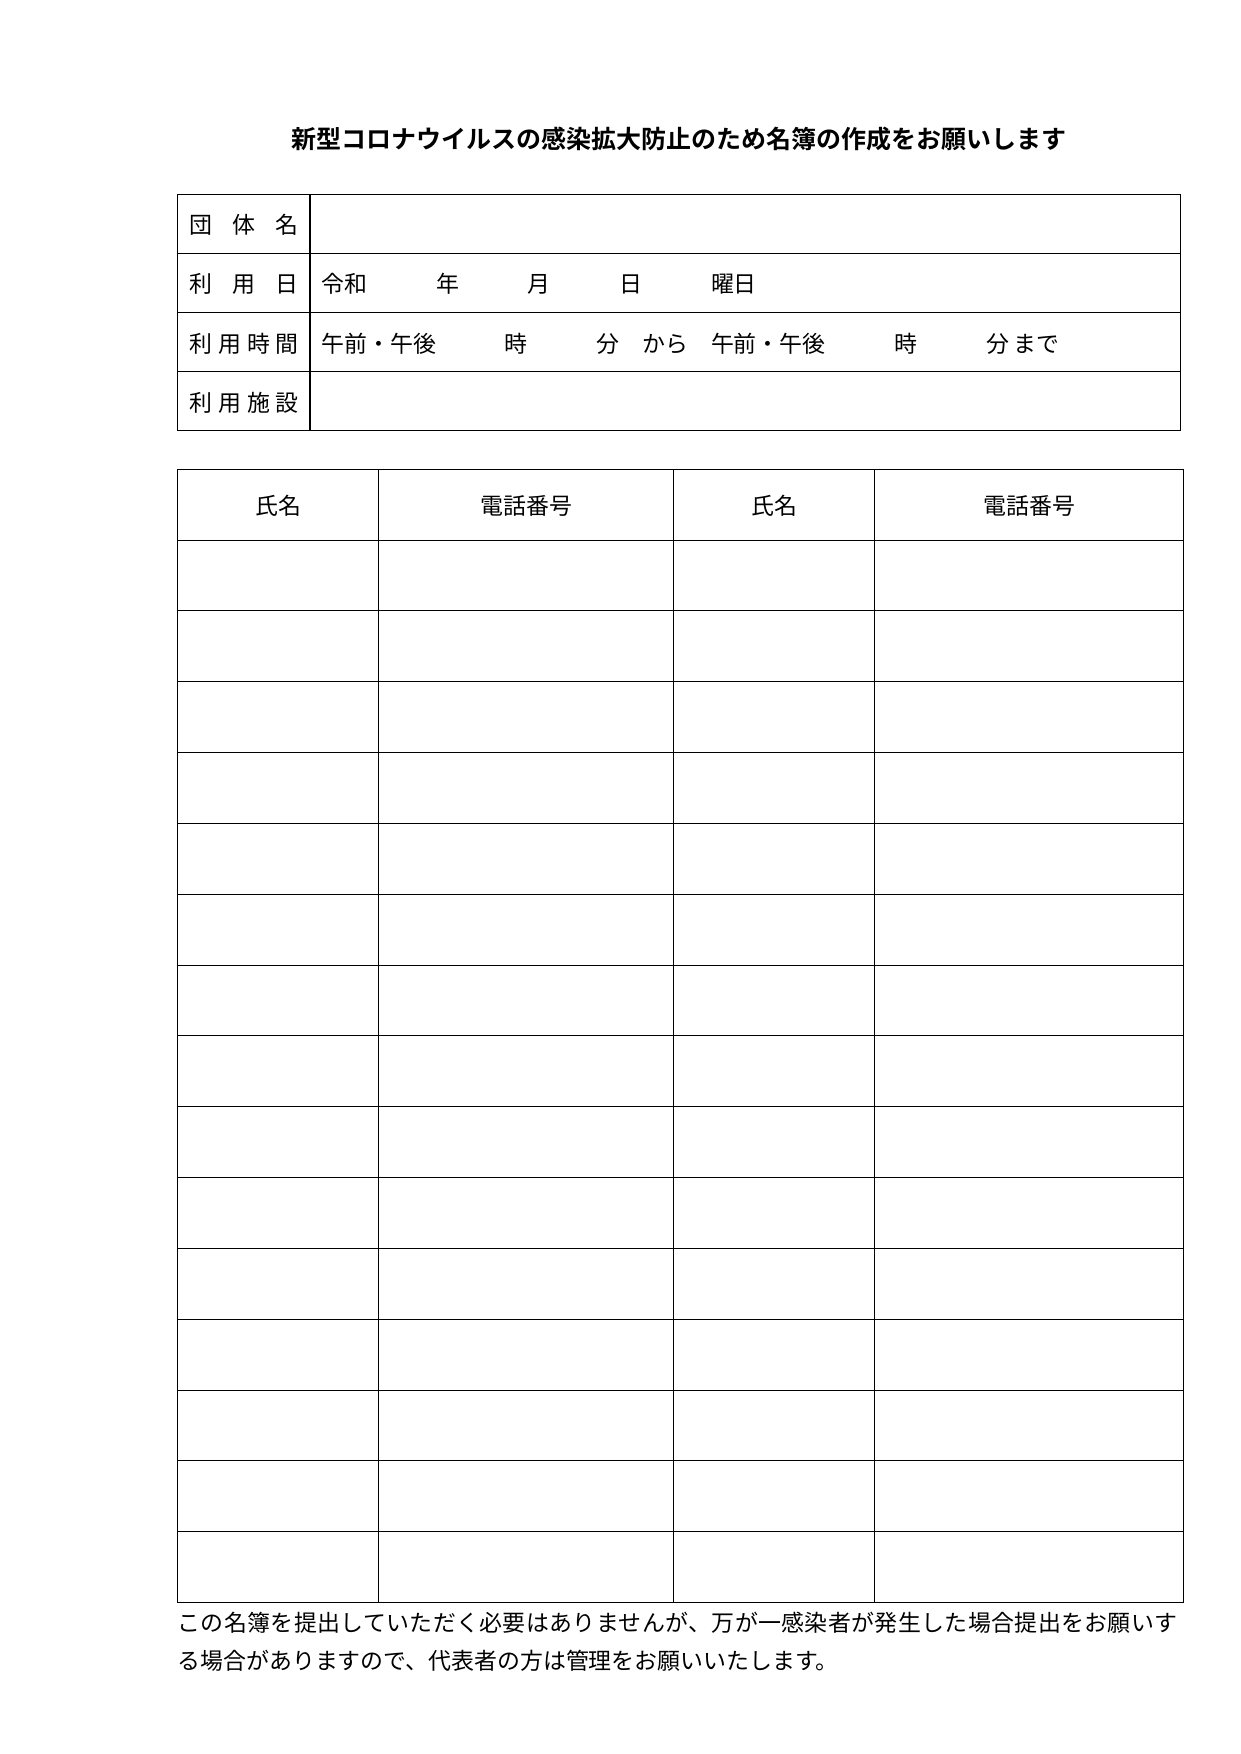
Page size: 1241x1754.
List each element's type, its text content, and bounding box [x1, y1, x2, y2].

table_cell [875, 1036, 1183, 1106]
table_header 氏名 [674, 470, 874, 539]
table_cell [178, 1532, 378, 1602]
table_cell 午前・午後 時 分 から 午前・午後 時 分 まで [311, 313, 1180, 371]
table_cell [379, 966, 673, 1035]
table_cell [178, 611, 378, 681]
table_cell [674, 895, 874, 964]
table_cell [379, 1249, 673, 1319]
table_cell [674, 1532, 874, 1602]
table_cell [674, 1461, 874, 1531]
table_cell [379, 682, 673, 752]
table_cell [674, 1391, 874, 1460]
table_cell [178, 1036, 378, 1106]
table_cell [178, 1461, 378, 1531]
table_cell [875, 1107, 1183, 1177]
table_cell 利用日 [178, 254, 309, 312]
table_cell [178, 1249, 378, 1319]
table_cell [178, 1178, 378, 1248]
table_cell [178, 1107, 378, 1177]
table_cell 利用時間 [178, 313, 309, 371]
table_cell [674, 1107, 874, 1177]
table_cell [379, 1178, 673, 1248]
table_cell [379, 1320, 673, 1389]
table_cell [875, 541, 1183, 610]
table_cell [875, 824, 1183, 894]
table_cell [674, 1320, 874, 1389]
table_cell [875, 895, 1183, 964]
table_cell [674, 1249, 874, 1319]
table_cell [379, 611, 673, 681]
table_header 氏名 [178, 470, 378, 539]
table_cell [875, 1391, 1183, 1460]
table_cell [379, 1036, 673, 1106]
table_cell [379, 1107, 673, 1177]
table_cell [379, 824, 673, 894]
table_cell [178, 541, 378, 610]
table_cell [875, 753, 1183, 823]
table_header 団体名 [178, 195, 309, 253]
table_cell [379, 541, 673, 610]
table_cell [875, 682, 1183, 752]
table_cell [875, 966, 1183, 1035]
table_cell [674, 611, 874, 681]
table_cell [178, 895, 378, 964]
table_cell [311, 372, 1180, 430]
table_header 電話番号 [379, 470, 673, 539]
table_cell [674, 753, 874, 823]
table_cell [674, 682, 874, 752]
table_cell [875, 1532, 1183, 1602]
table_cell [875, 1249, 1183, 1319]
text この名簿を提出していただく必要はありませんが、万が一感染者が発生した場合提出をお願いする場合がありますので、代表者の方は管理をお願いいたします。 [177, 1603, 1181, 1678]
table_cell [178, 682, 378, 752]
table_cell [674, 1036, 874, 1106]
table_cell [674, 824, 874, 894]
table_header 電話番号 [875, 470, 1183, 539]
table_cell [875, 1461, 1183, 1531]
table_cell [379, 895, 673, 964]
table_cell [178, 824, 378, 894]
table_cell [178, 1320, 378, 1389]
table_cell [379, 1532, 673, 1602]
table_header [311, 195, 1180, 253]
table_cell [178, 753, 378, 823]
table_cell [379, 1461, 673, 1531]
table_cell 利用施設 [178, 372, 309, 430]
table_cell [674, 541, 874, 610]
table_cell [379, 1391, 673, 1460]
table_cell [875, 1320, 1183, 1389]
text 新型コロナウイルスの感染拡大防止のため名簿の作成をお願いします [177, 119, 1181, 156]
table_cell [379, 753, 673, 823]
table_cell [674, 966, 874, 1035]
table_cell [674, 1178, 874, 1248]
table_cell [178, 1391, 378, 1460]
table_cell [875, 611, 1183, 681]
table_cell 令和 年 月 日 曜日 [311, 254, 1180, 312]
table_cell [875, 1178, 1183, 1248]
table_cell [178, 966, 378, 1035]
